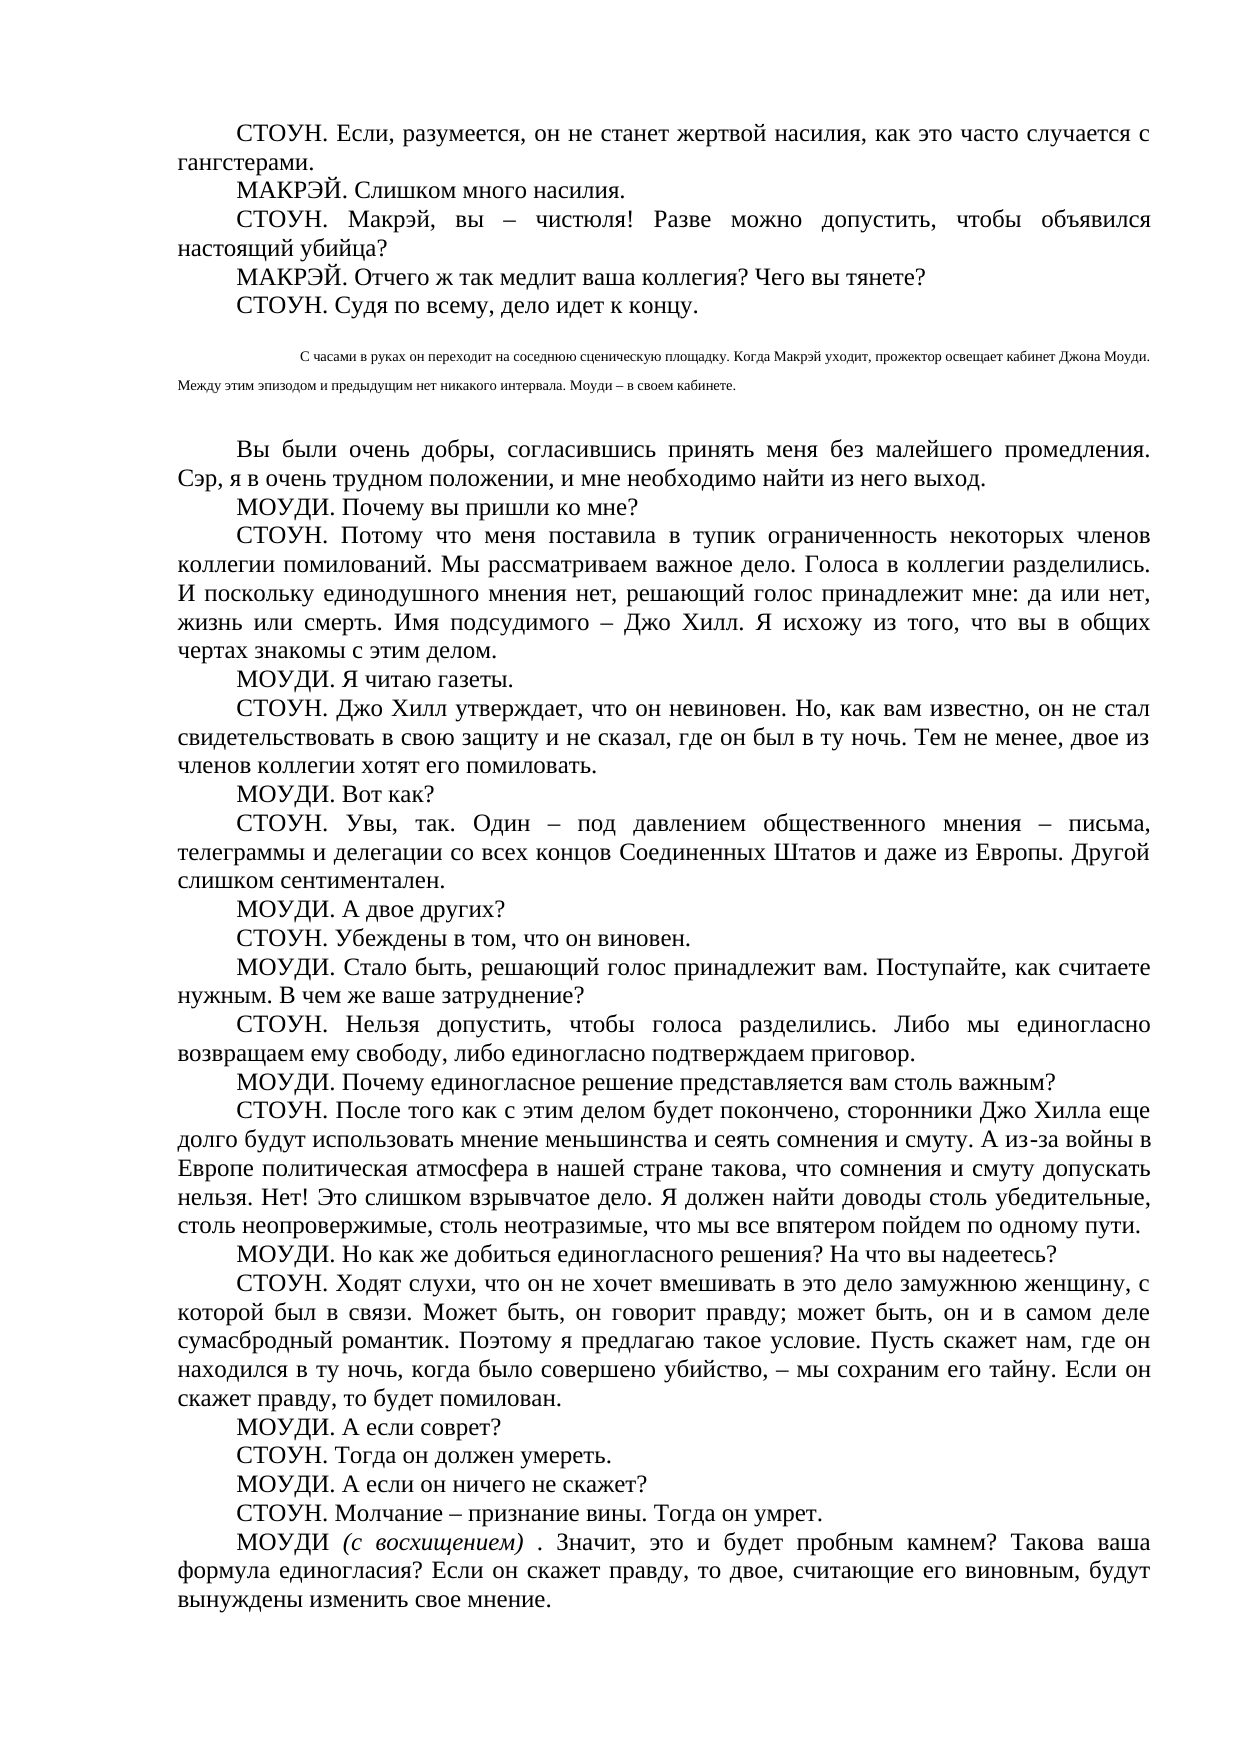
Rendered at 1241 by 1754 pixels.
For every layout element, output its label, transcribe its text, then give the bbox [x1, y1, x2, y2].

text МАКРЭЙ. Слишком много насилия. [177, 176, 1152, 204]
text СТОУН. Ходят слухи, что он не хочет вмешивать в это дело замужнюю женщину, с которой был в связи. Может быть, он говорит правду; может быть, он и в самом деле сумасбродный романтик. Поэтому я предлагаю такое условие. Пусть скажет нам, где он находился в ту ночь, когда было совершено убийство, – мы сохраним его тайну. Если он скажет правду, то будет помилован. [177, 1268, 1152, 1412]
text МОУДИ (с восхищением) . Значит, это и будет пробным камнем? Такова ваша формула единогласия? Если он скажет правду, то двое, считающие его виновным, будут вынуждены изменить свое мнение. [177, 1527, 1152, 1613]
text МОУДИ. Почему вы пришли ко мне? [177, 492, 1152, 521]
text СТОУН. Молчание – признание вины. Тогда он умрет. [177, 1498, 1152, 1527]
text МАКРЭЙ. Отчего ж так медлит ваша коллегия? Чего вы тянете? [177, 262, 1152, 291]
text СТОУН. Судя по всему, дело идет к концу. [177, 291, 1152, 319]
text МОУДИ. Вот как? [177, 779, 1152, 808]
text СТОУН. Джо Хилл утверждает, что он невиновен. Но, как вам известно, он не стал свидетельствовать в свою защиту и не сказал, где он был в ту ночь. Тем не менее, двое из членов коллегии хотят его помиловать. [177, 693, 1152, 779]
text СТОУН. Убеждены в том, что он виновен. [177, 923, 1152, 952]
text МОУДИ. Почему единогласное решение представляется вам столь важным? [177, 1067, 1152, 1096]
text Вы были очень добры, согласившись принять меня без малейшего промедления. Сэр, я в очень трудном положении, и мне необходимо найти из него выход. [177, 434, 1152, 492]
text СТОУН. Увы, так. Один – под давлением общественного мнения – письма, телеграммы и делегации со всех концов Соединенных Штатов и даже из Европы. Другой слишком сентиментален. [177, 808, 1152, 894]
text СТОУН. Тогда он должен умереть. [177, 1441, 1152, 1469]
text МОУДИ. А если он ничего не скажет? [177, 1469, 1152, 1498]
text СТОУН. Если, разумеется, он не станет жертвой насилия, как это часто случается с гангстерами. [177, 118, 1152, 176]
text СТОУН. Потому что меня поставила в тупик ограниченность некоторых членов коллегии помилований. Мы рассматриваем важное дело. Голоса в коллегии разделились. И поскольку единодушного мнения нет, решающий голос принадлежит мне: да или нет, жизнь или смерть. Имя подсудимого – Джо Хилл. Я исхожу из того, что вы в общих чертах знакомы с этим делом. [177, 521, 1152, 664]
text МОУДИ. А двое других? [177, 894, 1152, 923]
text МОУДИ. Я читаю газеты. [177, 664, 1152, 693]
text СТОУН. Нельзя допустить, чтобы голоса разделились. Либо мы единогласно возвращаем ему свободу, либо единогласно подтверждаем приговор. [177, 1009, 1152, 1067]
text МОУДИ. Стало быть, решающий голос принадлежит вам. Поступайте, как считаете нужным. В чем же ваше затруднение? [177, 952, 1152, 1009]
text С часами в руках он переходит на соседнюю сценическую площадку. Когда Макрэй уходит, прожектор освещает кабинет Джона Моуди. Между этим эпизодом и предыдущим нет никакого интервала. Моуди – в своем кабинете. [177, 348, 1152, 406]
text МОУДИ. Но как же добиться единогласного решения? На что вы надеетесь? [177, 1239, 1152, 1268]
text СТОУН. После того как с этим делом будет покончено, сторонники Джо Хилла еще долго будут использовать мнение меньшинства и сеять сомнения и смуту. А из-за войны в Европе политическая атмосфера в нашей стране такова, что сомнения и смуту допускать нельзя. Нет! Это слишком взрывчатое дело. Я должен найти доводы столь убедительные, столь неопровержимые, столь неотразимые, что мы все впятером пойдем по одному пути. [177, 1096, 1152, 1239]
text СТОУН. Макрэй, вы – чистюля! Разве можно допустить, чтобы объявился настоящий убийца? [177, 204, 1152, 262]
text МОУДИ. А если соврет? [177, 1412, 1152, 1441]
